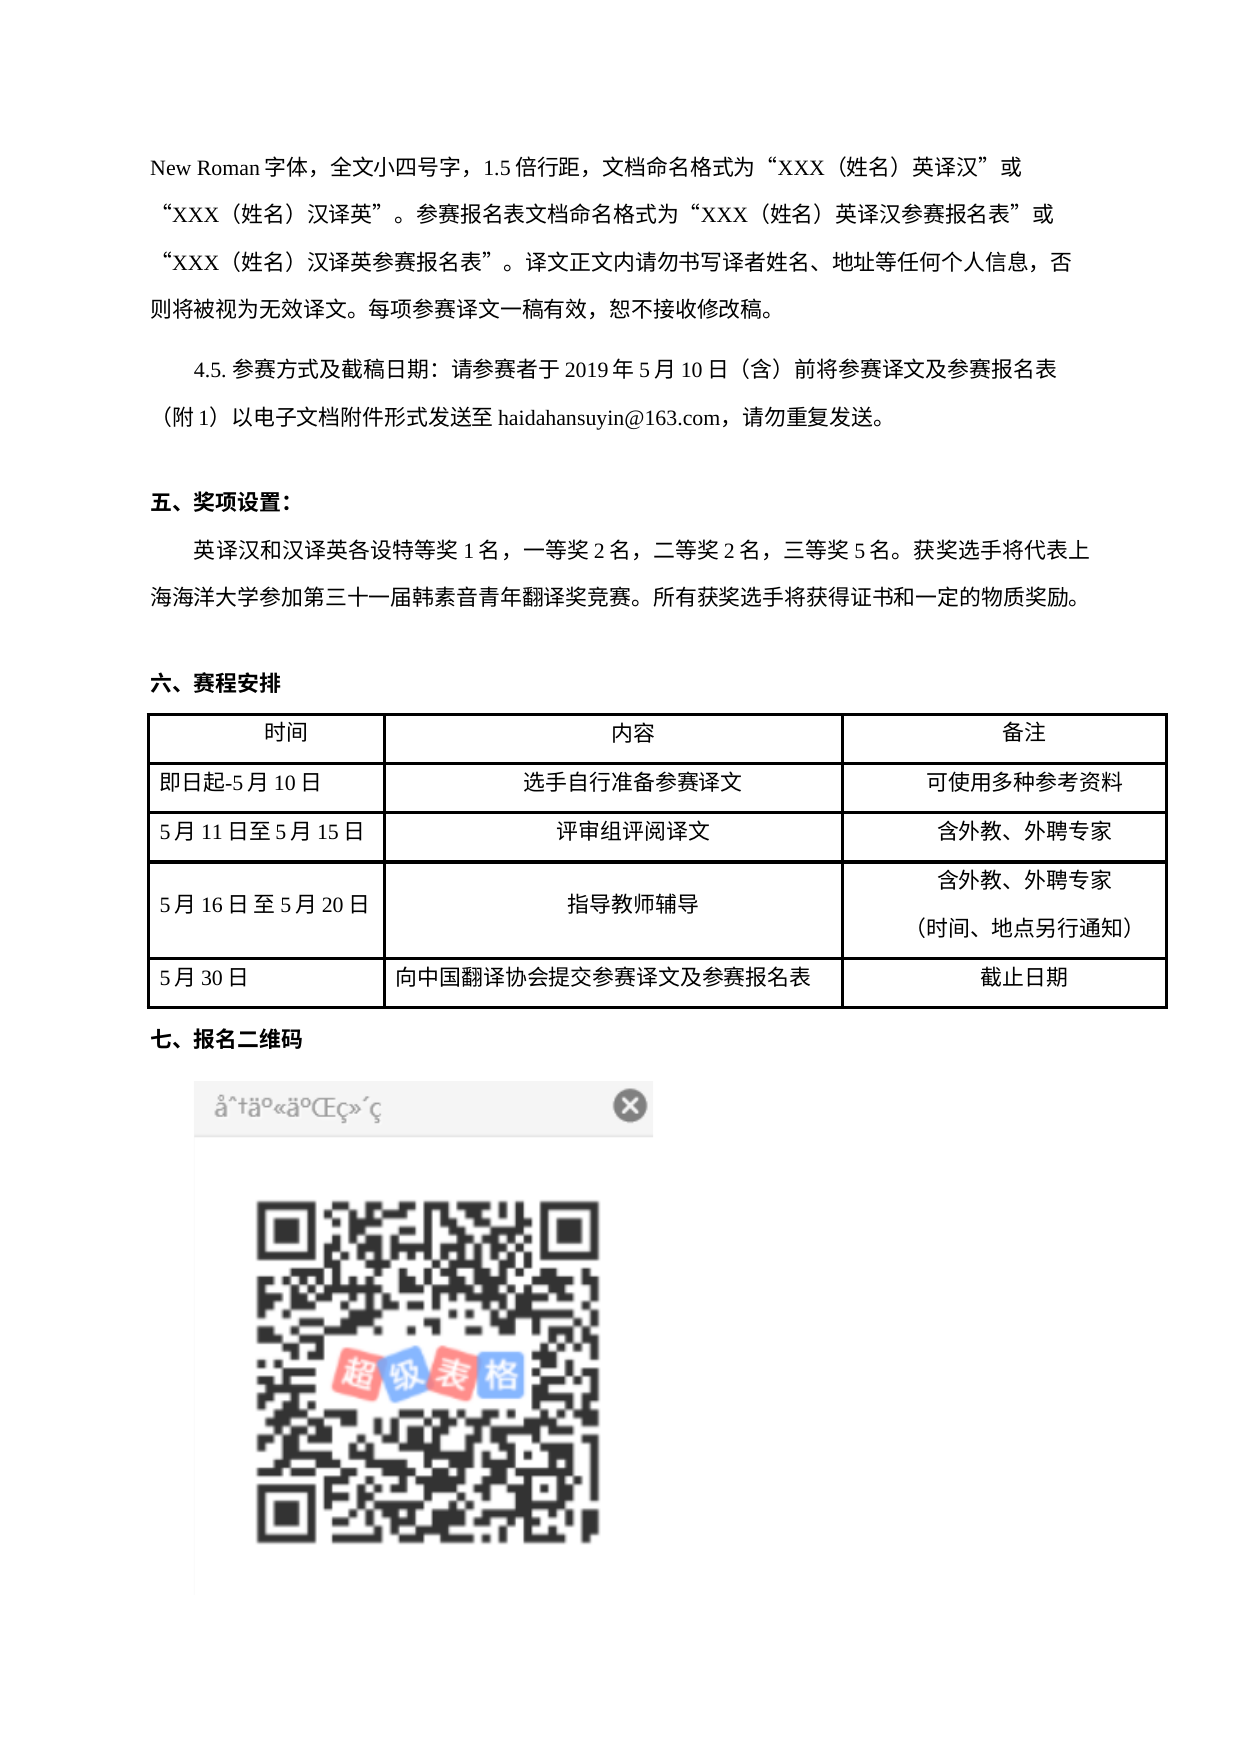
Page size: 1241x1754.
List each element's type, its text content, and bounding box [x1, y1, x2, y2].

table_cell 含外教、外聘专家 （时间、地点另行通知） [844, 864, 1165, 957]
table_cell 可使用多种参考资料 [844, 765, 1165, 811]
text 七、报名二维码 [150, 1022, 1090, 1053]
table_cell 5月11日至5月15日 [150, 814, 383, 860]
table_header 备注 [844, 716, 1165, 762]
table_cell 向中国翻译协会提交参赛译文及参赛报名表 [386, 960, 841, 1006]
text 五、奖项设置： [150, 485, 1090, 517]
picture [193, 1081, 654, 1595]
table_cell 指导教师辅导 [386, 864, 841, 957]
table_cell 截止日期 [844, 960, 1165, 1006]
table_cell 即日起-5月10日 [150, 765, 383, 811]
table_cell 5月16日 至5月20日 [150, 864, 383, 957]
table_header 内容 [386, 716, 841, 762]
table_cell 选手自行准备参赛译文 [386, 765, 841, 811]
table_cell 5月30日 [150, 960, 383, 1006]
text 英译汉和汉译英各设特等奖1名，一等奖2名，二等奖2名，三等奖5名。获奖选手将代表上海海洋大学参加第三十一届韩素音青年翻译奖竞赛。所有获奖选手将获得证书和一定的物质奖励。 [150, 533, 1090, 612]
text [150, 150, 1090, 324]
text 六、赛程安排 [150, 666, 1090, 697]
table_header 时间 [150, 716, 383, 762]
text 4.5. 参赛方式及截稿日期：请参赛者于2019年5月10日（含）前将参赛译文及参赛报名表（附1）以电子文档附件形式发送至haidahansuyin@163.com，请勿重复发送。 [150, 352, 1090, 432]
table_cell 含外教、外聘专家 [844, 814, 1165, 860]
table_cell 评审组评阅译文 [386, 814, 841, 860]
